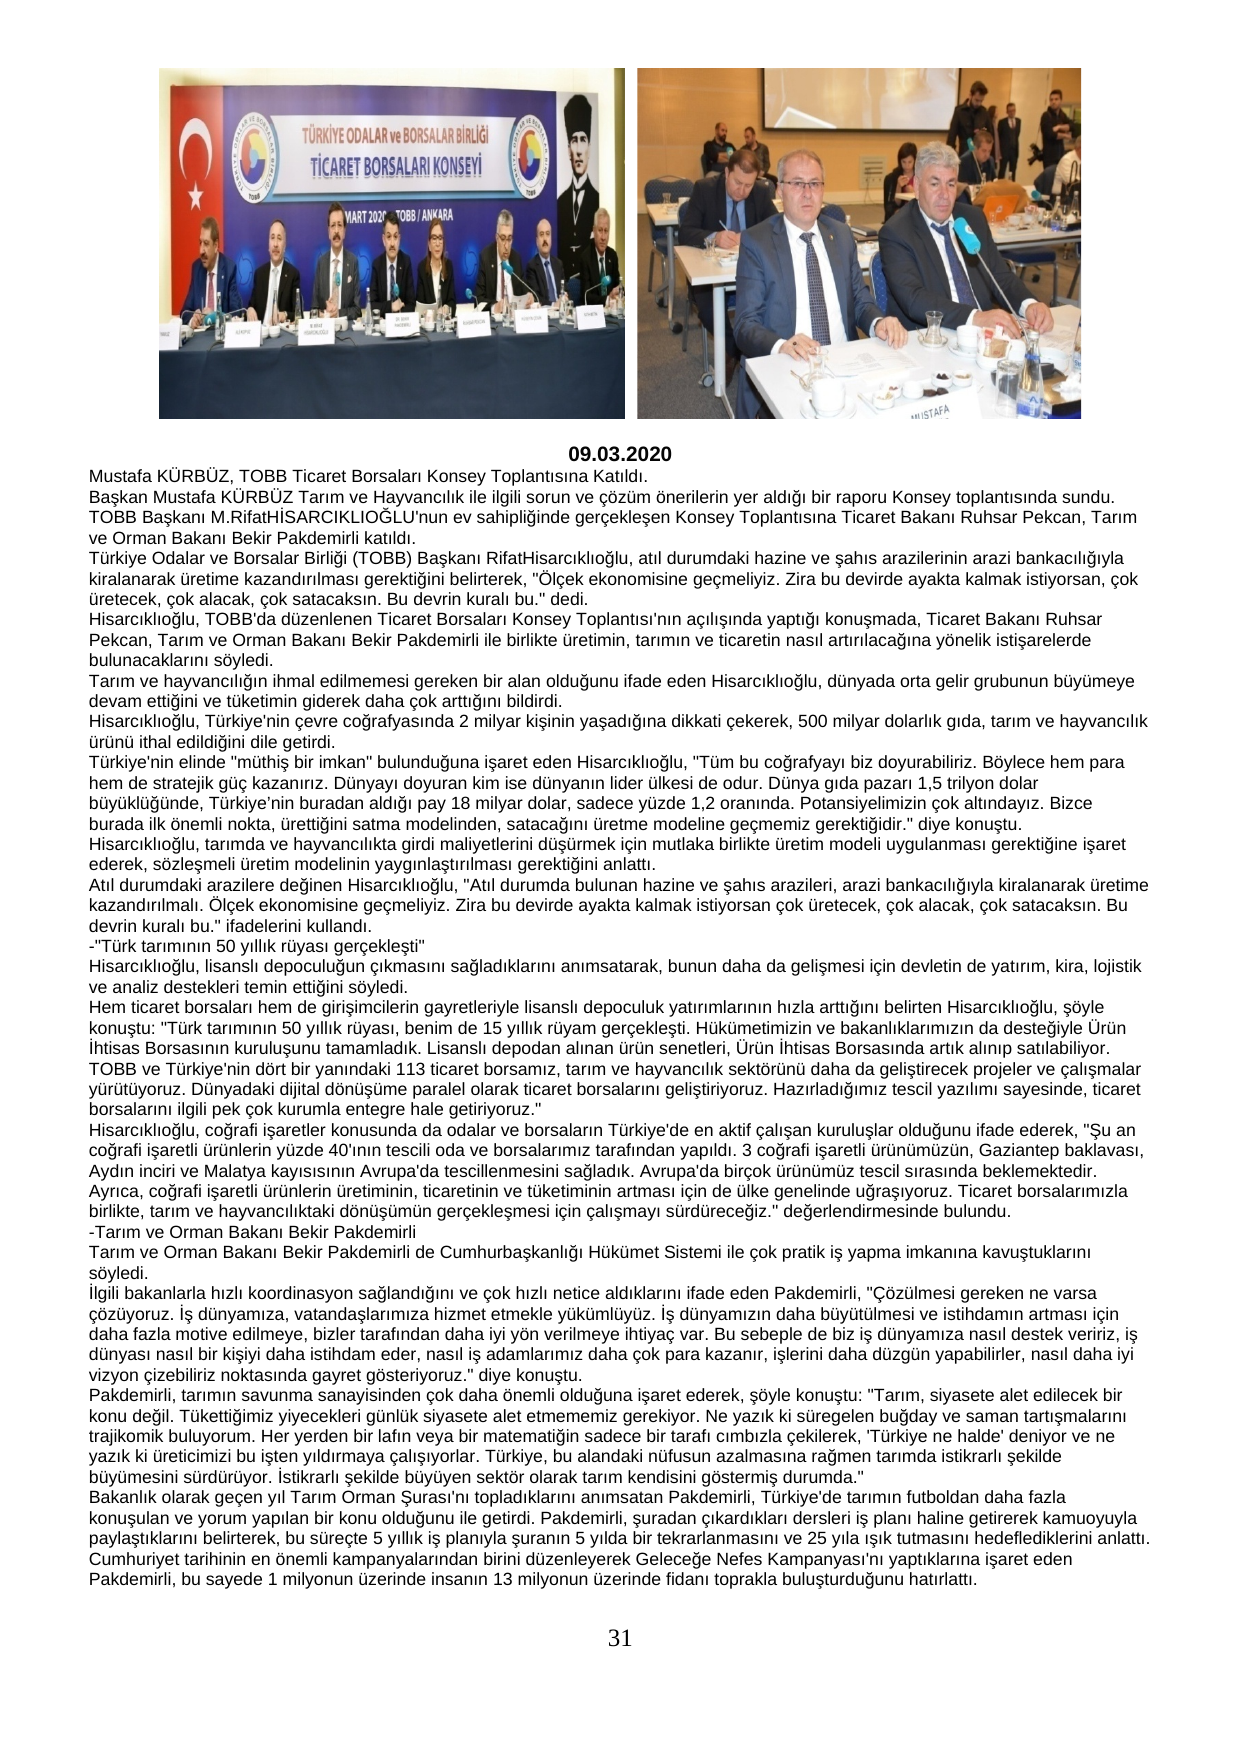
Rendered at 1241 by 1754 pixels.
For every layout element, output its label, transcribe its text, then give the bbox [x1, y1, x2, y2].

text Türkiye'nin elinde "müthiş bir imkan" bulunduğuna işaret eden Hisarcıklıoğlu, "Tüm bu coğrafyayı biz doyurabiliriz. Böylece hem para hem de stratejik güç kazanırız. Dünyayı doyuran kim ise dünyanın lider ülkesi de odur. Dünya gıda pazarı 1,5 trilyon dolar büyüklüğünde, Türkiye’nin buradan aldığı pay 18 milyar dolar, sadece yüzde 1,2 oranında. Potansiyelimizin çok altındayız. Bizce burada ilk önemli nokta, ürettiğini satma modelinden, satacağını üretme modeline geçmemiz gerektiğidir." diye konuştu. [89, 752, 1152, 834]
text Hisarcıklıoğlu, coğrafi işaretler konusunda da odalar ve borsaların Türkiye'de en aktif çalışan kuruluşlar olduğunu ifade ederek, "Şu an coğrafi işaretli ürünlerin yüzde 40'ının tescili oda ve borsalarımız tarafından yapıldı. 3 coğrafi işaretli ürünümüzün, Gaziantep baklavası, Aydın inciri ve Malatya kayısısının Avrupa'da tescillenmesini sağladık. Avrupa'da birçok ürünümüz tescil sırasında beklemektedir. Ayrıca, coğrafi işaretli ürünlerin üretiminin, ticaretinin ve tüketiminin artması için de ülke genelinde uğraşıyoruz. Ticaret borsalarımızla birlikte, tarım ve hayvancılıktaki dönüşümün gerçekleşmesi için çalışmayı sürdüreceğiz." değerlendirmesinde bulundu. [89, 1119, 1152, 1222]
text TOBB Başkanı M.RifatHİSARCIKLIOĞLU'nun ev sahipliğinde gerçekleşen Konsey Toplantısına Ticaret Bakanı Ruhsar Pekcan, Tarım ve Orman Bakanı Bekir Pakdemirli katıldı. [89, 507, 1152, 548]
text Pakdemirli, tarımın savunma sanayisinden çok daha önemli olduğuna işaret ederek, şöyle konuştu: "Tarım, siyasete alet edilecek bir konu değil. Tükettiğimiz yiyecekleri günlük siyasete alet etmememiz gerekiyor. Ne yazık ki süregelen buğday ve saman tartışmalarını trajikomik buluyorum. Her yerden bir lafın veya bir matematiğin sadece bir tarafı cımbızla çekilerek, 'Türkiye ne halde' deniyor ve ne yazık ki üreticimizi bu işten yıldırmaya çalışıyorlar. Türkiye, bu alandaki nüfusun azalmasına rağmen tarımda istikrarlı şekilde büyümesini sürdürüyor. İstikrarlı şekilde büyüyen sektör olarak tarım kendisini göstermiş durumda." [89, 1385, 1152, 1487]
text İlgili bakanlarla hızlı koordinasyon sağlandığını ve çok hızlı netice aldıklarını ifade eden Pakdemirli, "Çözülmesi gereken ne varsa çözüyoruz. İş dünyamıza, vatandaşlarımıza hizmet etmekle yükümlüyüz. İş dünyamızın daha büyütülmesi ve istihdamın artması için daha fazla motive edilmeye, bizler tarafından daha iyi yön verilmeye ihtiyaç var. Bu sebeple de biz iş dünyamıza nasıl destek veririz, iş dünyası nasıl bir kişiyi daha istihdam eder, nasıl iş adamlarımız daha çok para kazanır, işlerini daha düzgün yapabilirler, nasıl daha iyi vizyon çizebiliriz noktasında gayret gösteriyoruz." diye konuştu. [89, 1283, 1152, 1385]
text Hisarcıklıoğlu, lisanslı depoculuğun çıkmasını sağladıklarını anımsatarak, bunun daha da gelişmesi için devletin de yatırım, kira, lojistik ve analiz destekleri temin ettiğini söyledi. [89, 956, 1152, 997]
text Hisarcıklıoğlu, TOBB'da düzenlenen Ticaret Borsaları Konsey Toplantısı'nın açılışında yaptığı konuşmada, Ticaret Bakanı Ruhsar Pekcan, Tarım ve Orman Bakanı Bekir Pakdemirli ile birlikte üretimin, tarımın ve ticaretin nasıl artırılacağına yönelik istişarelerde bulunacaklarını söyledi. [89, 609, 1152, 670]
text -Tarım ve Orman Bakanı Bekir Pakdemirli [89, 1222, 1152, 1242]
text Bakanlık olarak geçen yıl Tarım Orman Şurası'nı topladıklarını anımsatan Pakdemirli, Türkiye'de tarımın futboldan daha fazla konuşulan ve yorum yapılan bir konu olduğunu ile getirdi. Pakdemirli, şuradan çıkardıkları dersleri iş planı haline getirerek kamuoyuyla paylaştıklarını belirterek, bu süreçte 5 yıllık iş planıyla şuranın 5 yılda bir tekrarlanmasını ve 25 yıla ışık tutmasını hedeflediklerini anlattı. Cumhuriyet tarihinin en önemli kampanyalarından birini düzenleyerek Geleceğe Nefes Kampanyası'nı yaptıklarına işaret eden Pakdemirli, bu sayede 1 milyonun üzerinde insanın 13 milyonun üzerinde fidanı toprakla buluşturduğunu hatırlattı. [89, 1487, 1152, 1589]
text Tarım ve Orman Bakanı Bekir Pakdemirli de Cumhurbaşkanlığı Hükümet Sistemi ile çok pratik iş yapma imkanına kavuştuklarını söyledi. [89, 1242, 1152, 1283]
text -"Türk tarımının 50 yıllık rüyası gerçekleşti" [89, 936, 1152, 956]
text Mustafa KÜRBÜZ, TOBB Ticaret Borsaları Konsey Toplantısına Katıldı. [89, 466, 1152, 487]
text Hem ticaret borsaları hem de girişimcilerin gayretleriyle lisanslı depoculuk yatırımlarının hızla arttığını belirten Hisarcıklıoğlu, şöyle konuştu: "Türk tarımının 50 yıllık rüyası, benim de 15 yıllık rüyam gerçekleşti. Hükümetimizin ve bakanlıklarımızın da desteğiyle Ürün İhtisas Borsasının kuruluşunu tamamladık. Lisanslı depodan alınan ürün senetleri, Ürün İhtisas Borsasında artık alınıp satılabiliyor. TOBB ve Türkiye'nin dört bir yanındaki 113 ticaret borsamız, tarım ve hayvancılık sektörünü daha da geliştirecek projeler ve çalışmalar yürütüyoruz. Dünyadaki dijital dönüşüme paralel olarak ticaret borsalarını geliştiriyoruz. Hazırladığımız tescil yazılımı sayesinde, ticaret borsalarını ilgili pek çok kurumla entegre hale getiriyoruz." [89, 997, 1152, 1119]
text Atıl durumdaki arazilere değinen Hisarcıklıoğlu, "Atıl durumda bulunan hazine ve şahıs arazileri, arazi bankacılığıyla kiralanarak üretime kazandırılmalı. Ölçek ekonomisine geçmeliyiz. Zira bu devirde ayakta kalmak istiyorsan çok üretecek, çok alacak, çok satacaksın. Bu devrin kuralı bu." ifadelerini kullandı. [89, 874, 1152, 936]
text Hisarcıklıoğlu, Türkiye'nin çevre coğrafyasında 2 milyar kişinin yaşadığına dikkati çekerek, 500 milyar dolarlık gıda, tarım ve hayvancılık ürünü ithal edildiğini dile getirdi. [89, 711, 1152, 752]
text Hisarcıklıoğlu, tarımda ve hayvancılıkta girdi maliyetlerini düşürmek için mutlaka birlikte üretim modeli uygulanması gerektiğine işaret ederek, sözleşmeli üretim modelinin yaygınlaştırılması gerektiğini anlattı. [89, 834, 1152, 874]
text 09.03.2020 [89, 442, 1152, 466]
text Başkan Mustafa KÜRBÜZ Tarım ve Hayvancılık ile ilgili sorun ve çözüm önerilerin yer aldığı bir raporu Konsey toplantısında sundu. [89, 487, 1152, 507]
text Türkiye Odalar ve Borsalar Birliği (TOBB) Başkanı RifatHisarcıklıoğlu, atıl durumdaki hazine ve şahıs arazilerinin arazi bankacılığıyla kiralanarak üretime kazandırılması gerektiğini belirterek, "Ölçek ekonomisine geçmeliyiz. Zira bu devirde ayakta kalmak istiyorsan, çok üretecek, çok alacak, çok satacaksın. Bu devrin kuralı bu." dedi. ​ [89, 548, 1152, 609]
picture [159, 68, 625, 419]
text Tarım ve hayvancılığın ihmal edilmemesi gereken bir alan olduğunu ifade eden Hisarcıklıoğlu, dünyada orta gelir grubunun büyümeye devam ettiğini ve tüketimin giderek daha çok arttığını bildirdi. [89, 670, 1152, 711]
picture [637, 68, 1082, 419]
